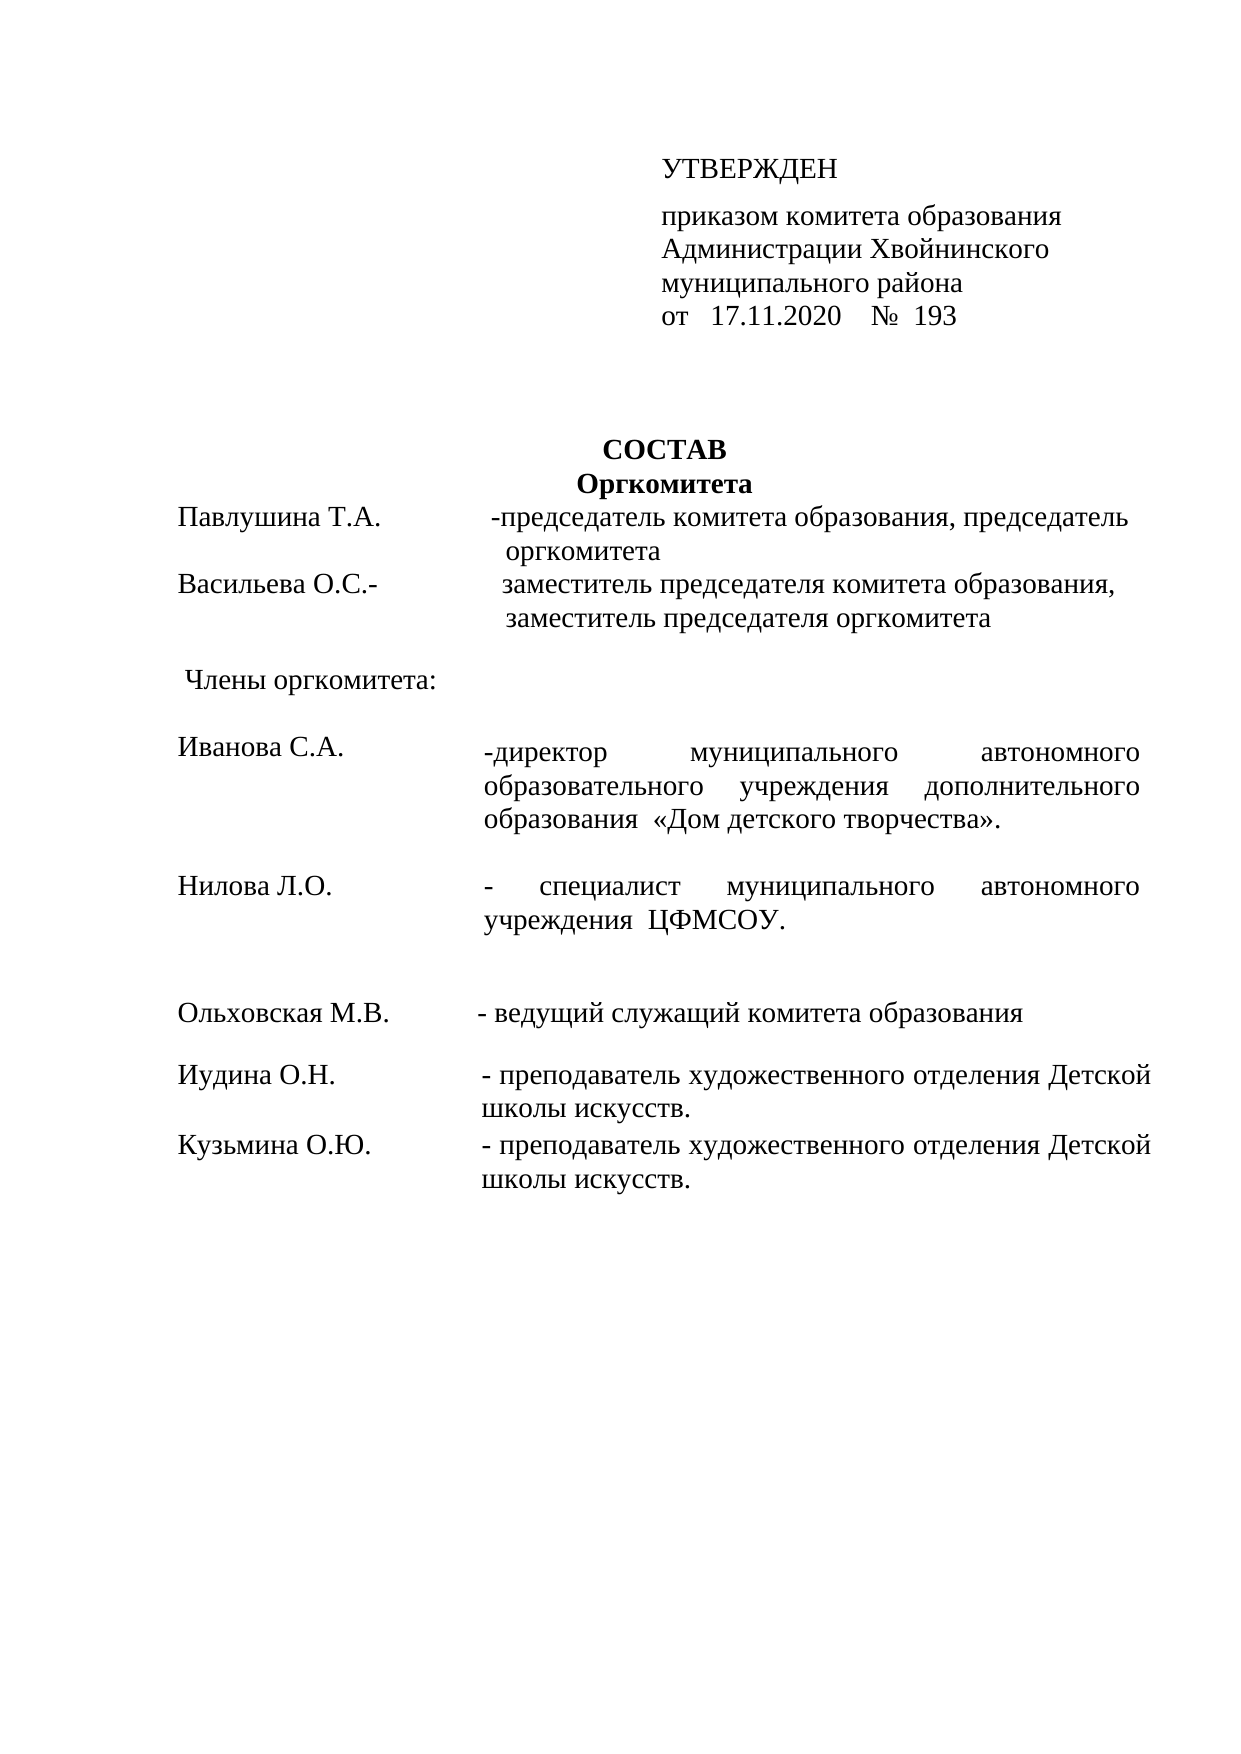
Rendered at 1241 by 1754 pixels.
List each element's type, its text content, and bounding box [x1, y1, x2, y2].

text Васильева О.С.- заместитель председателя комитета образования, [177, 567, 1152, 600]
table_header -директор муниципального автономного образовательного учреждения дополнительного образования «Дом детского творчества». [473, 634, 1152, 868]
text заместитель председателя оргкомитета [177, 600, 1152, 634]
table_header - преподаватель художественного отделения Детской школы искусств. [480, 1055, 1153, 1126]
table_header УТВЕРЖДЕН приказом комитета образования Администрации Хвойнинского муниципального района от 17.11.2020 № 193 [650, 152, 1163, 365]
table_cell - преподаватель художественного отделения Детской школы искусств. [480, 1126, 1153, 1196]
table_cell Кузьмина О.Ю. [176, 1126, 480, 1196]
table_header Члены оргкомитета: Иванова С.А. [166, 634, 472, 868]
text Павлушина Т.А. -председатель комитета образования, председатель [177, 499, 1152, 533]
table_cell - специалист муниципального автономного учреждения ЦФМСОУ. [473, 869, 1152, 936]
table_cell Нилова Л.О. [166, 869, 472, 936]
text Оргкомитета [177, 466, 1152, 499]
table_header Иудина О.Н. [176, 1055, 480, 1126]
text Ольховская М.В. - ведущий служащий комитета образования [177, 996, 1152, 1029]
text оргкомитета [177, 533, 1152, 567]
text СОСТАВ [177, 432, 1152, 466]
